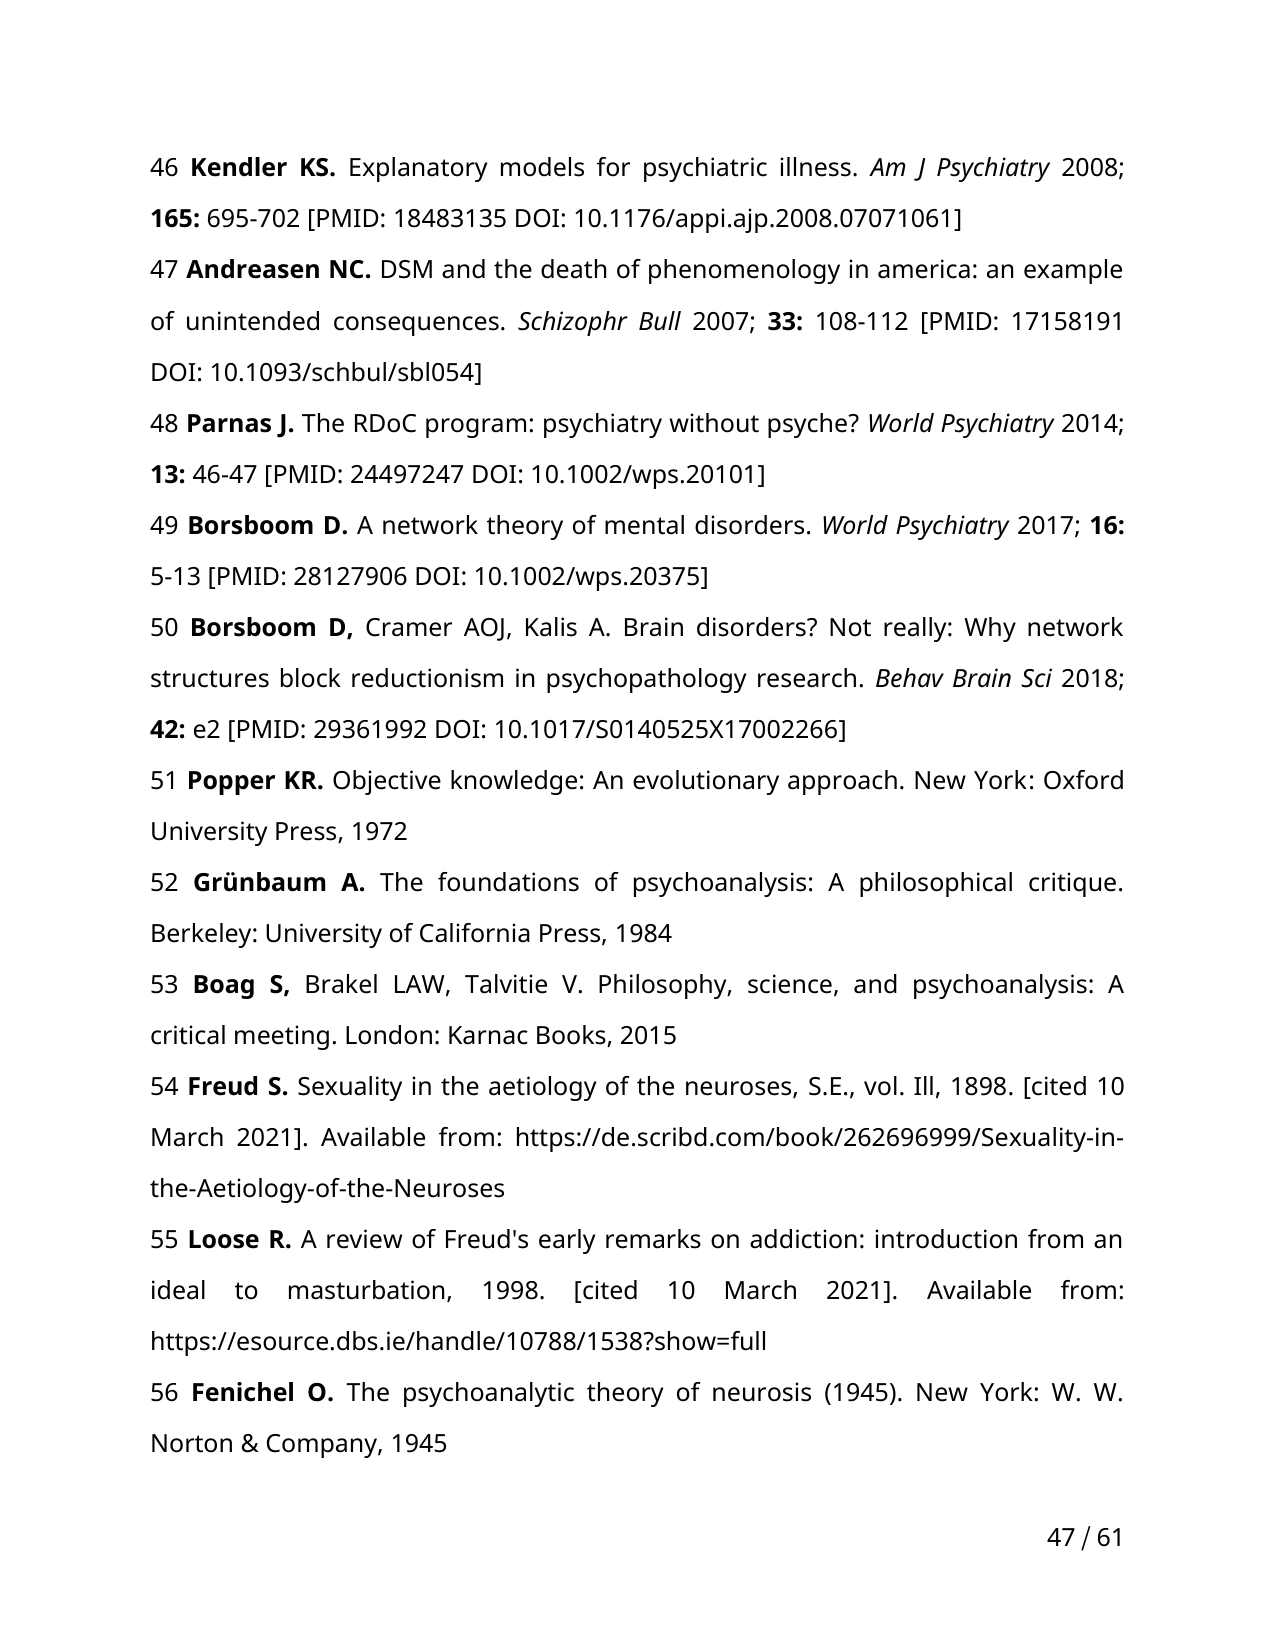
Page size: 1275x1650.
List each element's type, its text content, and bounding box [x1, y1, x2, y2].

text 55 Loose R. A review of Freud's early remarks on addiction: introduction from an ideal to masturbation, 1998. [cited 10 March 2021]. Available from: https://esource.dbs.ie/handle/10788/1538?show=full [150, 1222, 1125, 1358]
text 50 Borsboom D, Cramer AOJ, Kalis A. Brain disorders? Not really: Why network structures block reductionism in psychopathology research. Behav Brain Sci 2018; 42: e2 [PMID: 29361992 DOI: 10.1017/S0140525X17002266] [150, 609, 1125, 746]
text 56 Fenichel O. The psychoanalytic theory of neurosis (1945). New York: W. W. Norton & Company, 1945 [150, 1375, 1125, 1460]
text 51 Popper KR. Objective knowledge: An evolutionary approach. New York: Oxford University Press, 1972 [150, 762, 1125, 848]
text 54 Freud S. Sexuality in the aetiology of the neuroses, S.E., vol. Ill, 1898. [cited 10 March 2021]. Available from: https://de.scribd.com/book/262696999/Sexuality-in-the-Aetiology-of-the-Neuroses [150, 1069, 1125, 1205]
text 47 Andreasen NC. DSM and the death of phenomenology in america: an example of unintended consequences. Schizophr Bull 2007; 33: 108-112 [PMID: 17158191 DOI: 10.1093/schbul/sbl054] [150, 252, 1125, 388]
text 49 Borsboom D. A network theory of mental disorders. World Psychiatry 2017; 16: 5-13 [PMID: 28127906 DOI: 10.1002/wps.20375] [150, 507, 1125, 592]
text 52 Grünbaum A. The foundations of psychoanalysis: A philosophical critique. Berkeley: University of California Press, 1984 [150, 864, 1125, 950]
text 46 Kendler KS. Explanatory models for psychiatric illness. Am J Psychiatry 2008; 165: 695-702 [PMID: 18483135 DOI: 10.1176/appi.ajp.2008.07071061] [150, 150, 1125, 235]
text 48 Parnas J. The RDoC program: psychiatry without psyche? World Psychiatry 2014; 13: 46-47 [PMID: 24497247 DOI: 10.1002/wps.20101] [150, 405, 1125, 490]
text 53 Boag S, Brakel LAW, Talvitie V. Philosophy, science, and psychoanalysis: A critical meeting. London: Karnac Books, 2015 [150, 967, 1125, 1052]
